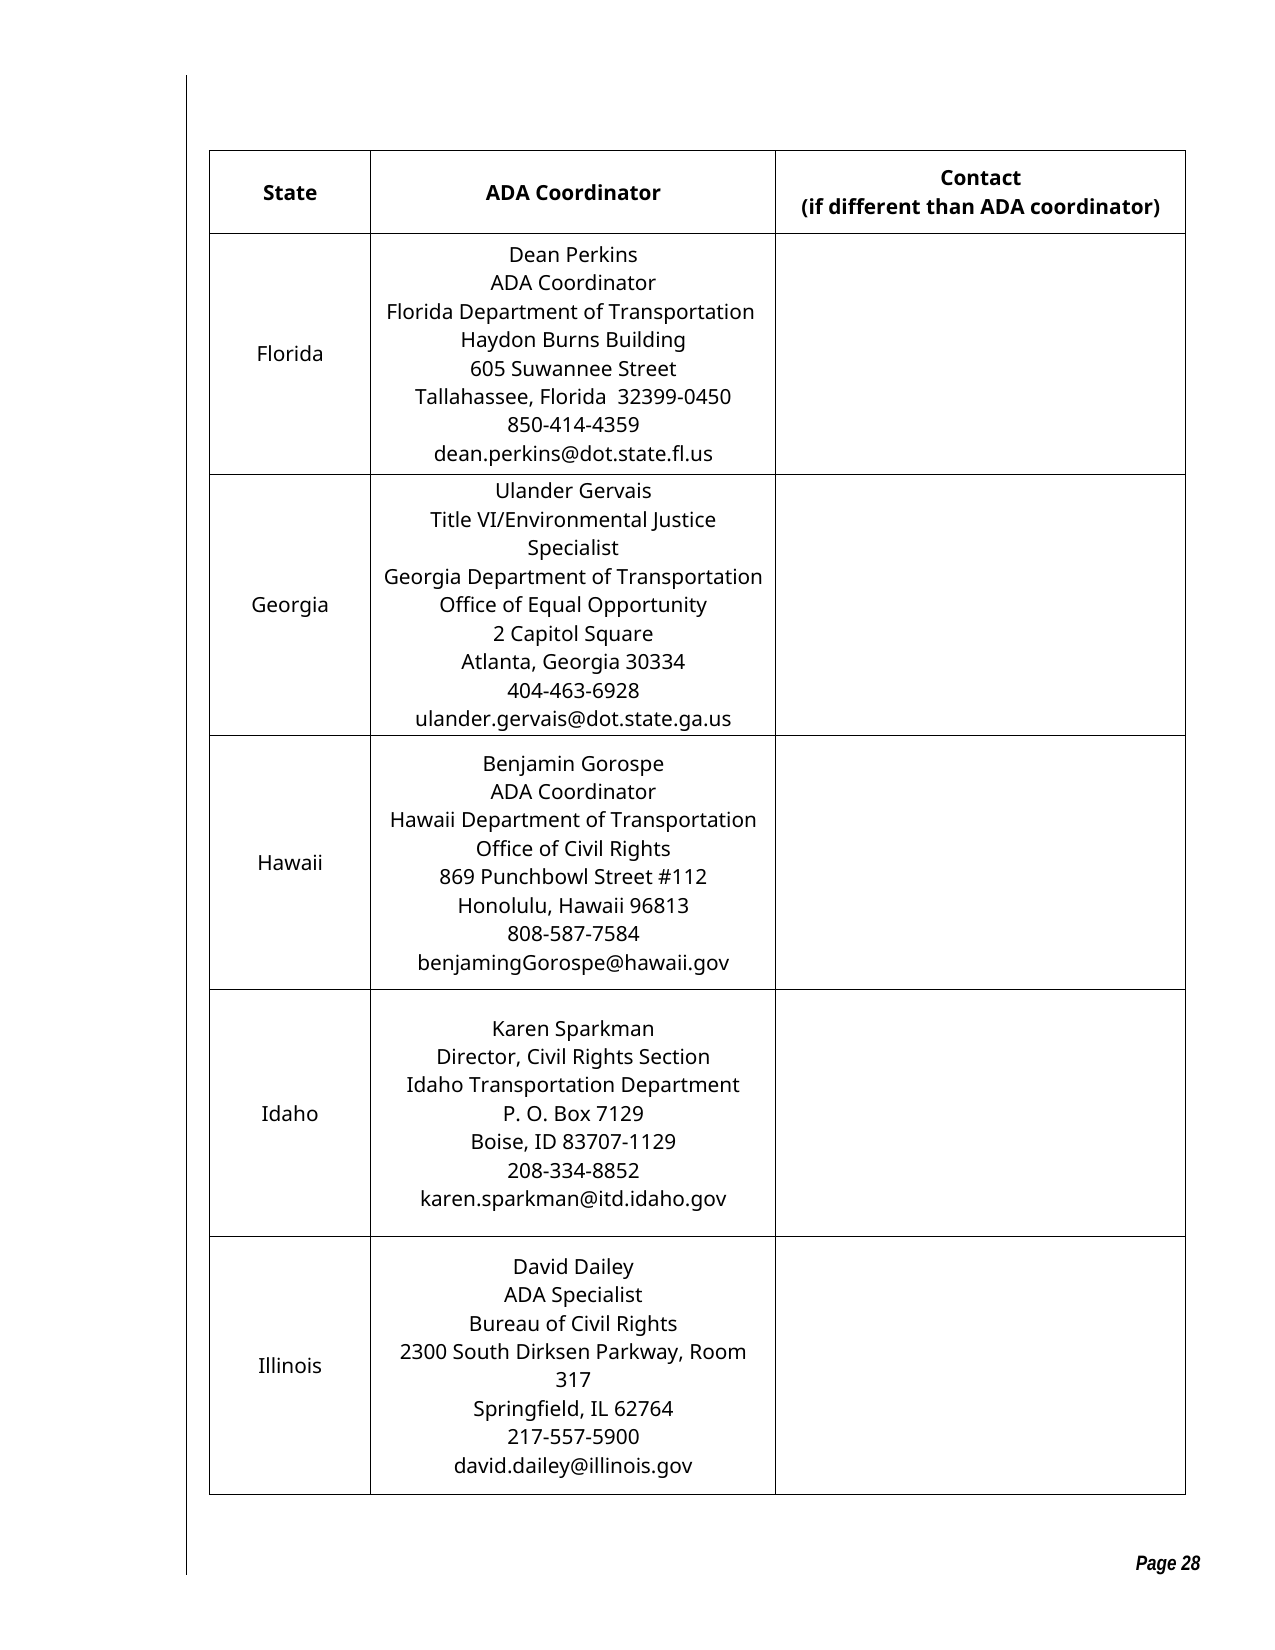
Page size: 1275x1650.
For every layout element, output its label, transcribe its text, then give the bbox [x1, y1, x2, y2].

table_cell Karen Sparkman Director, Civil Rights Section Idaho Transportation Department P. O. Box 7129 Boise, ID 83707-1129 208-334-8852 karen.sparkman@itd.idaho.gov [371, 990, 775, 1236]
table_cell David Dailey ADA Specialist Bureau of Civil Rights 2300 South Dirksen Parkway, Room 317 Springfield, IL 62764 217-557-5900 david.dailey@illinois.gov [371, 1237, 775, 1494]
table_cell Dean Perkins ADA Coordinator Florida Department of Transportation Haydon Burns Building 605 Suwannee Street Tallahassee, Florida 32399-0450 850-414-4359 dean.perkins@dot.state.fl.us [371, 234, 775, 474]
table_cell Ulander Gervais Title VI/Environmental Justice Specialist Georgia Department of Transportation Office of Equal Opportunity 2 Capitol Square Atlanta, Georgia 30334 404-463-6928 ulander.gervais@dot.state.ga.us [371, 475, 775, 734]
table_cell Florida [210, 234, 370, 474]
table_header State [210, 151, 370, 233]
table_cell [776, 475, 1185, 734]
table_cell Hawaii [210, 736, 370, 989]
table_cell Idaho [210, 990, 370, 1236]
table_cell Benjamin Gorospe ADA Coordinator Hawaii Department of Transportation Office of Civil Rights 869 Punchbowl Street #112 Honolulu, Hawaii 96813 808-587-7584 benjamingGorospe@hawaii.gov [371, 736, 775, 989]
table_header ADA Coordinator [371, 151, 775, 233]
table_cell Georgia [210, 475, 370, 734]
table_cell [776, 736, 1185, 989]
table_header Contact (if different than ADA coordinator) [776, 151, 1185, 233]
table_cell [776, 1237, 1185, 1494]
table_cell Illinois [210, 1237, 370, 1494]
table_cell [776, 234, 1185, 474]
table_cell [776, 990, 1185, 1236]
